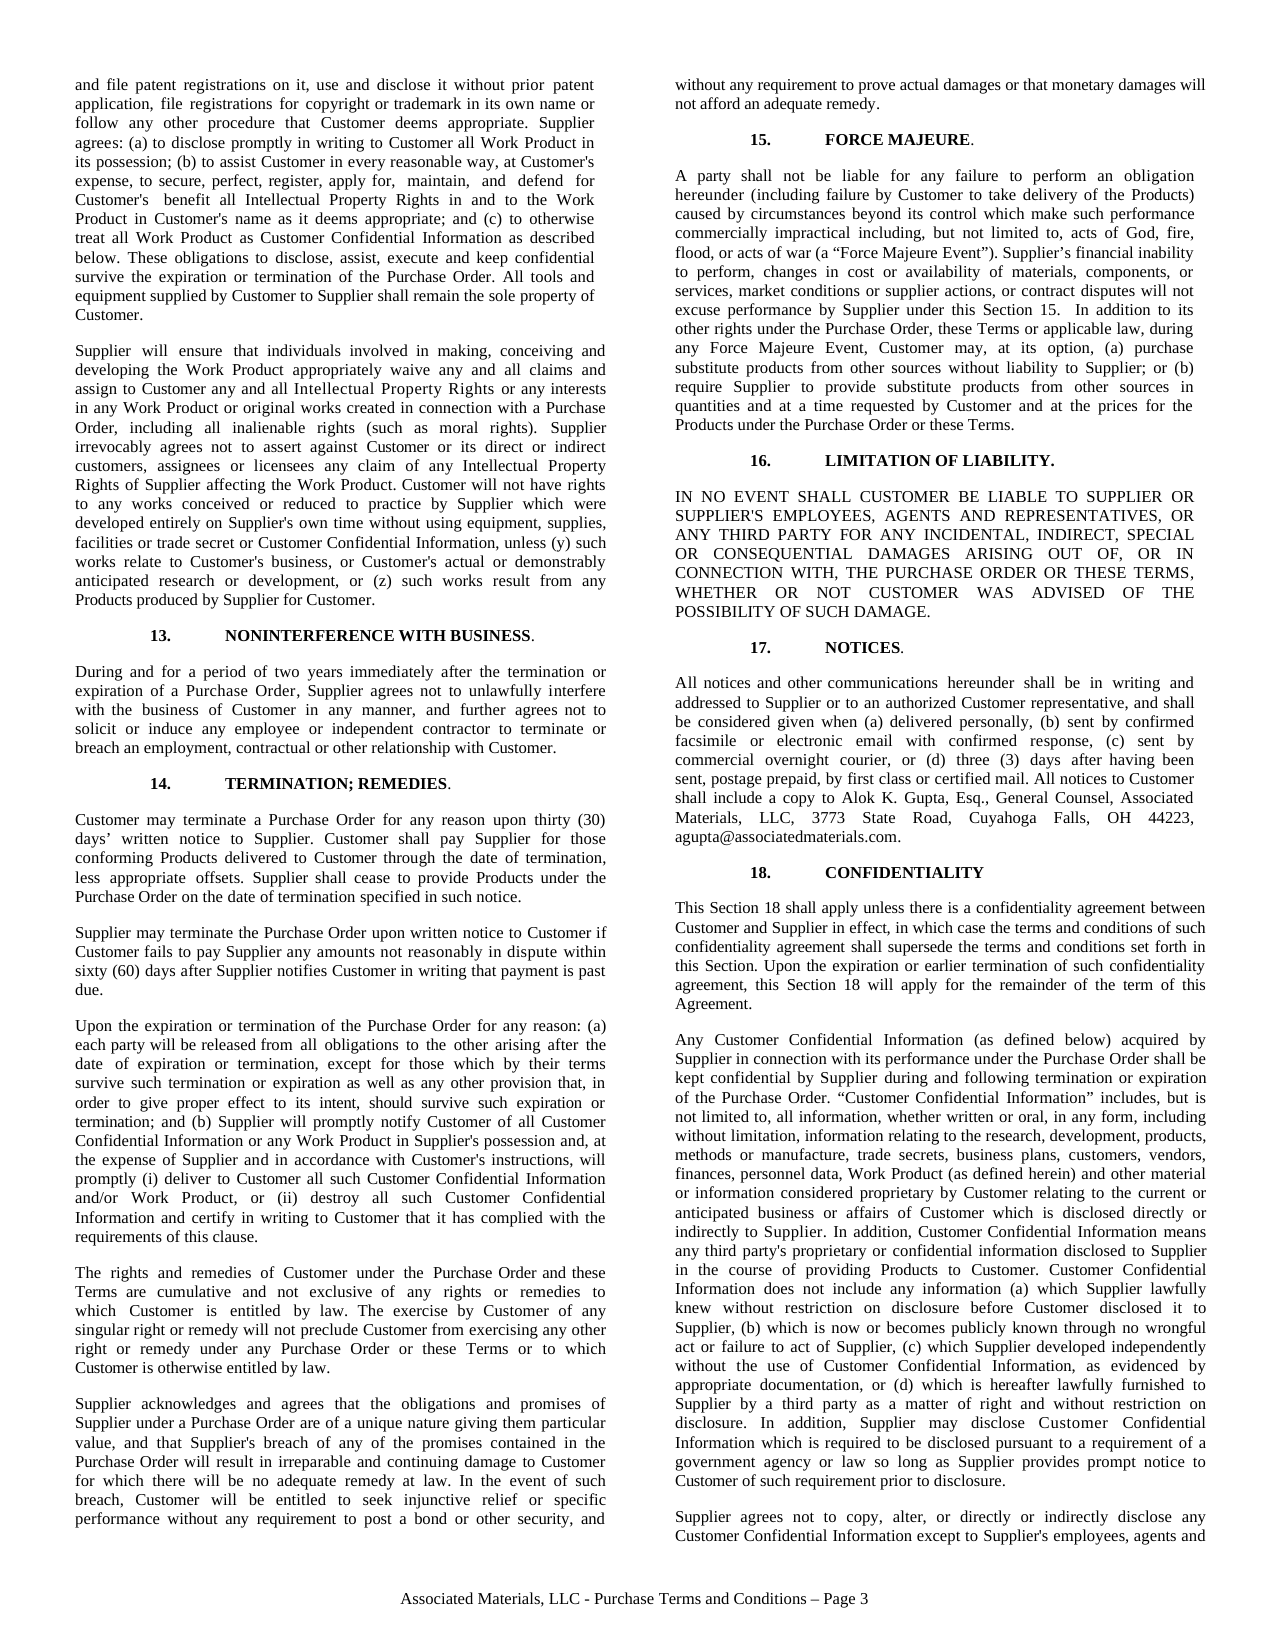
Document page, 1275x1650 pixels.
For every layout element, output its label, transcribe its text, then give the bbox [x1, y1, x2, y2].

text All notices and other communications hereunder shall be in writing and addressed to Supplier or to an authorized Customer representative, and shall be considered given when (a) delivered personally, (b) sent by confirmed facsimile or electronic email with confirmed response, (c) sent by commercial overnight courier, or (d) three (3) days after having been sent, postage prepaid, by first class or certified mail. All notices to Customer shall include a copy to Alok K. Gupta, Esq., General Counsel, Associated Materials, LLC, 3773 State Road, Cuyahoga Falls, OH 44223, agupta@associatedmaterials.com. [675, 673, 1194, 846]
text Any Customer Confidential Information (as defined below) acquired by Supplier in connection with its performance under the Purchase Order shall be kept confidential by Supplier during and following termination or expiration of the Purchase Order. “Customer Confidential Information” includes, but is not limited to, all information, whether written or oral, in any form, including without limitation, information relating to the research, development, products, methods or manufacture, trade secrets, business plans, customers, vendors, finances, personnel data, Work Product (as defined herein) and other material or information considered proprietary by Customer relating to the current or anticipated business or affairs of Customer which is disclosed directly or indirectly to Supplier. In addition, Customer Confidential Information means any third party's proprietary or confidential information disclosed to Supplier in the course of providing Products to Customer. Customer Confidential Information does not include any information (a) which Supplier lawfully knew without restriction on disclosure before Customer disclosed it to Supplier, (b) which is now or becomes publicly known through no wrongful act or failure to act of Supplier, (c) which Supplier developed independently without the use of Customer Confidential Information, as evidenced by appropriate documentation, or (d) which is hereafter lawfully furnished to Supplier by a third party as a matter of right and without restriction on disclosure. In addition, Supplier may disclose Customer Confidential Information which is required to be disclosed pursuant to a requirement of a government agency or law so long as Supplier provides prompt notice to Customer of such requirement prior to disclosure. [675, 1030, 1206, 1490]
text The rights and remedies of Customer under the Purchase Order and these Terms are cumulative and not exclusive of any rights or remedies to which Customer is entitled by law. The exercise by Customer of any singular right or remedy will not preclude Customer from exercising any other right or remedy under any Purchase Order or these Terms or to which Customer is otherwise entitled by law. [75, 1262, 606, 1377]
text Supplier will ensure that individuals involved in making, conceiving and developing the Work Product appropriately waive any and all claims and assign to Customer any and all Intellectual Property Rights or any interests in any Work Product or original works created in connection with a Purchase Order, including all inalienable rights (such as moral rights). Supplier irrevocably agrees not to assert against Customer or its direct or indirect customers, assignees or licensees any claim of any Intellectual Property Rights of Supplier affecting the Work Product. Customer will not have rights to any works conceived or reduced to practice by Supplier which were developed entirely on Supplier's own time without using equipment, supplies, facilities or trade secret or Customer Confidential Information, unless (y) such works relate to Customer's business, or Customer's actual or demonstrably anticipated research or development, or (z) such works result from any Products produced by Supplier for Customer. [75, 341, 606, 609]
list FORCE MAJEURE. [750, 130, 1201, 149]
text This Section 18 shall apply unless there is a confidentiality agreement between Customer and Supplier in effect, in which case the terms and conditions of such confidentiality agreement shall supersede the terms and conditions set forth in this Section. Upon the expiration or earlier termination of such confidentiality agreement, this Section 18 will apply for the remainder of the term of this Agreement. [675, 898, 1206, 1013]
text Upon the expiration or termination of the Purchase Order for any reason: (a) each party will be released from all obligations to the other arising after the date of expiration or termination, except for those which by their terms survive such termination or expiration as well as any other provision that, in order to give proper effect to its intent, should survive such expiration or termination; and (b) Supplier will promptly notify Customer of all Customer Confidential Information or any Work Product in Supplier's possession and, at the expense of Supplier and in accordance with Customer's instructions, will promptly (i) deliver to Customer all such Customer Confidential Information and/or Work Product, or (ii) destroy all such Customer Confidential Information and certify in writing to Customer that it has complied with the requirements of this clause. [75, 1016, 606, 1246]
list NOTICES. [750, 637, 1201, 657]
list NONINTERFERENCE WITH BUSINESS. [150, 626, 601, 645]
text A party shall not be liable for any failure to perform an obligation hereunder (including failure by Customer to take delivery of the Products) caused by circumstances beyond its control which make such performance commercially impractical including, but not limited to, acts of God, fire, flood, or acts of war (a “Force Majeure Event”). Supplier’s financial inability to perform, changes in cost or availability of materials, components, or services, market conditions or supplier actions, or contract disputes will not excuse performance by Supplier under this Section 15. In addition to its other rights under the Purchase Order, these Terms or applicable law, during any Force Majeure Event, Customer may, at its option, (a) purchase substitute products from other sources without liability to Supplier; or (b) require Supplier to provide substitute products from other sources in quantities and at a time requested by Customer and at the prices for the Products under the Purchase Order or these Terms. [675, 166, 1194, 434]
text IN NO EVENT SHALL CUSTOMER BE LIABLE TO SUPPLIER OR SUPPLIER'S EMPLOYEES, AGENTS AND REPRESENTATIVES, OR ANY THIRD PARTY FOR ANY INCIDENTAL, INDIRECT, SPECIAL OR CONSEQUENTIAL DAMAGES ARISING OUT OF, OR IN CONNECTION WITH, THE PURCHASE ORDER OR THESE TERMS, WHETHER OR NOT CUSTOMER WAS ADVISED OF THE POSSIBILITY OF SUCH DAMAGE. [675, 487, 1194, 621]
text Supplier acknowledges and agrees that the obligations and promises of Supplier under a Purchase Order are of a unique nature giving them particular value, and that Supplier's breach of any of the promises contained in the Purchase Order will result in irreparable and continuing damage to Customer for which there will be no adequate remedy at law. In the event of such breach, Customer will be entitled to seek injunctive relief or specific performance without any requirement to post a bond or other security, and without any requirement to prove actual damages or that monetary damages will not afford an adequate remedy. [75, 1394, 606, 1528]
list CONFIDENTIALITY [750, 862, 1201, 882]
text During and for a period of two years immediately after the termination or expiration of a Purchase Order, Supplier agrees not to unlawfully interfere with the business of Customer in any manner, and further agrees not to solicit or induce any employee or independent contractor to terminate or breach an employment, contractual or other relationship with Customer. [75, 662, 606, 757]
list TERMINATION; REMEDIES. [150, 774, 601, 793]
list LIMITATION OF LIABILITY. [750, 451, 1201, 470]
text Customer may terminate a Purchase Order for any reason upon thirty (30) days’ written notice to Supplier. Customer shall pay Supplier for those conforming Products delivered to Customer through the date of termination, less appropriate offsets. Supplier shall cease to provide Products under the Purchase Order on the date of termination specified in such notice. [75, 810, 606, 906]
text Supplier may terminate the Purchase Order upon written notice to Customer if Customer fails to pay Supplier any amounts not reasonably in dispute within sixty (60) days after Supplier notifies Customer in writing that payment is past due. [75, 922, 606, 999]
